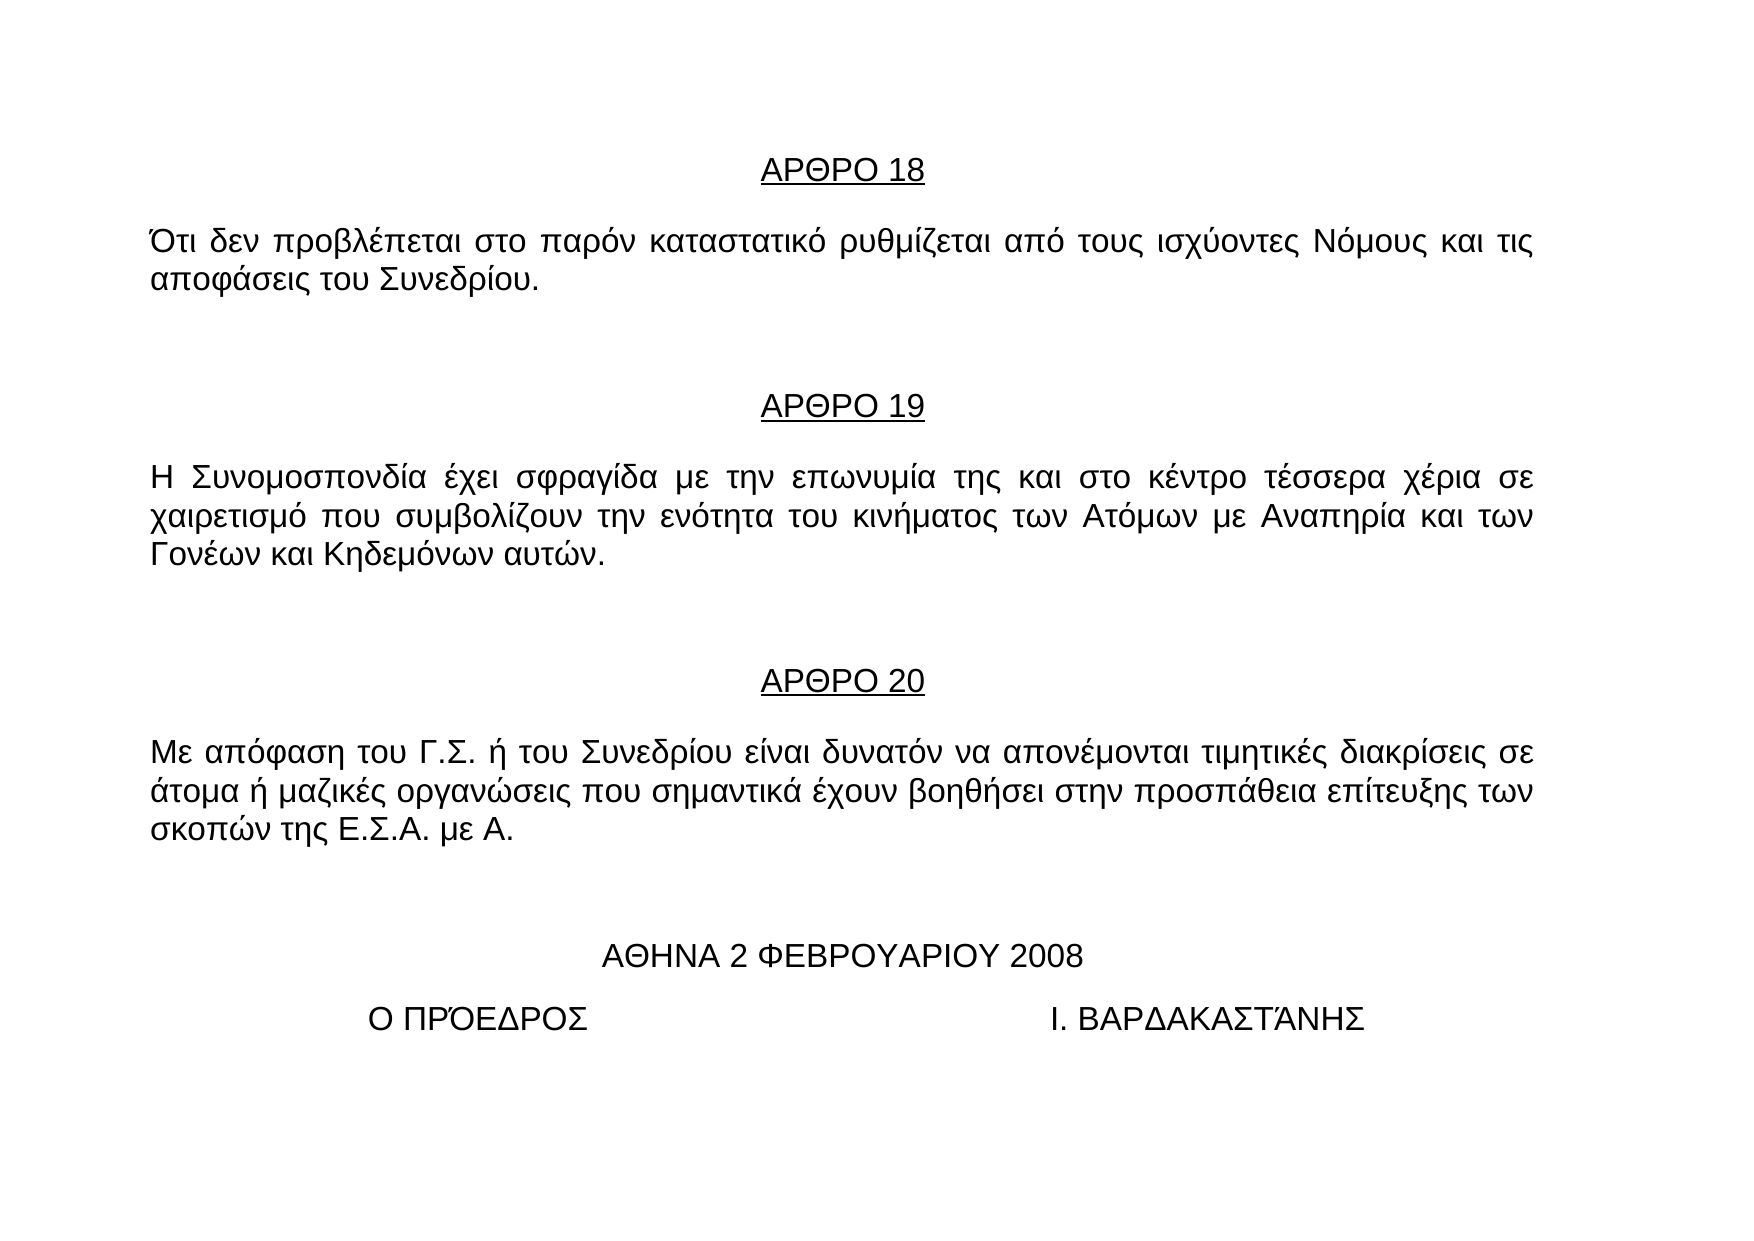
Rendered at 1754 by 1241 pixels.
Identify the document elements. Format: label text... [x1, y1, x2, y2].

subtitle ΑΡΘΡΟ 20 [150, 661, 1535, 699]
text ΑΘΗΝΑ 2 ΦΕΒΡΟΥΑΡΙΟΥ 2008 [150, 936, 1535, 974]
subtitle ΑΡΘΡΟ 19 [150, 386, 1535, 425]
text Ότι δεν προβλέπεται στο παρόν καταστατικό ρυθμίζεται από τους ισχύοντες Νόμους και τις αποφάσεις του Συνεδρίου. [150, 221, 1535, 298]
subtitle ΑΡΘΡΟ 18 [150, 150, 1535, 188]
text Η Συνομοσπονδία έχει σφραγίδα με την επωνυμία της και στο κέντρο τέσσερα χέρια σε χαιρετισμό που συμβολίζουν την ενότητα του κινήματος των Ατόμων με Αναπηρία και των Γονέων και Κηδεμόνων αυτών. [150, 457, 1535, 573]
text Ο Πρόεδρος [150, 999, 806, 1038]
text Με απόφαση του Γ.Σ. ή του Συνεδρίου είναι δυνατόν να απονέμονται τιμητικές διακρίσεις σε άτομα ή μαζικές οργανώσεις που σημαντικά έχουν βοηθήσει στην προσπάθεια επίτευξης των σκοπών της Ε.Σ.Α. με Α. [150, 732, 1535, 847]
text Ι. Βαρδακαστάνης [879, 999, 1535, 1038]
